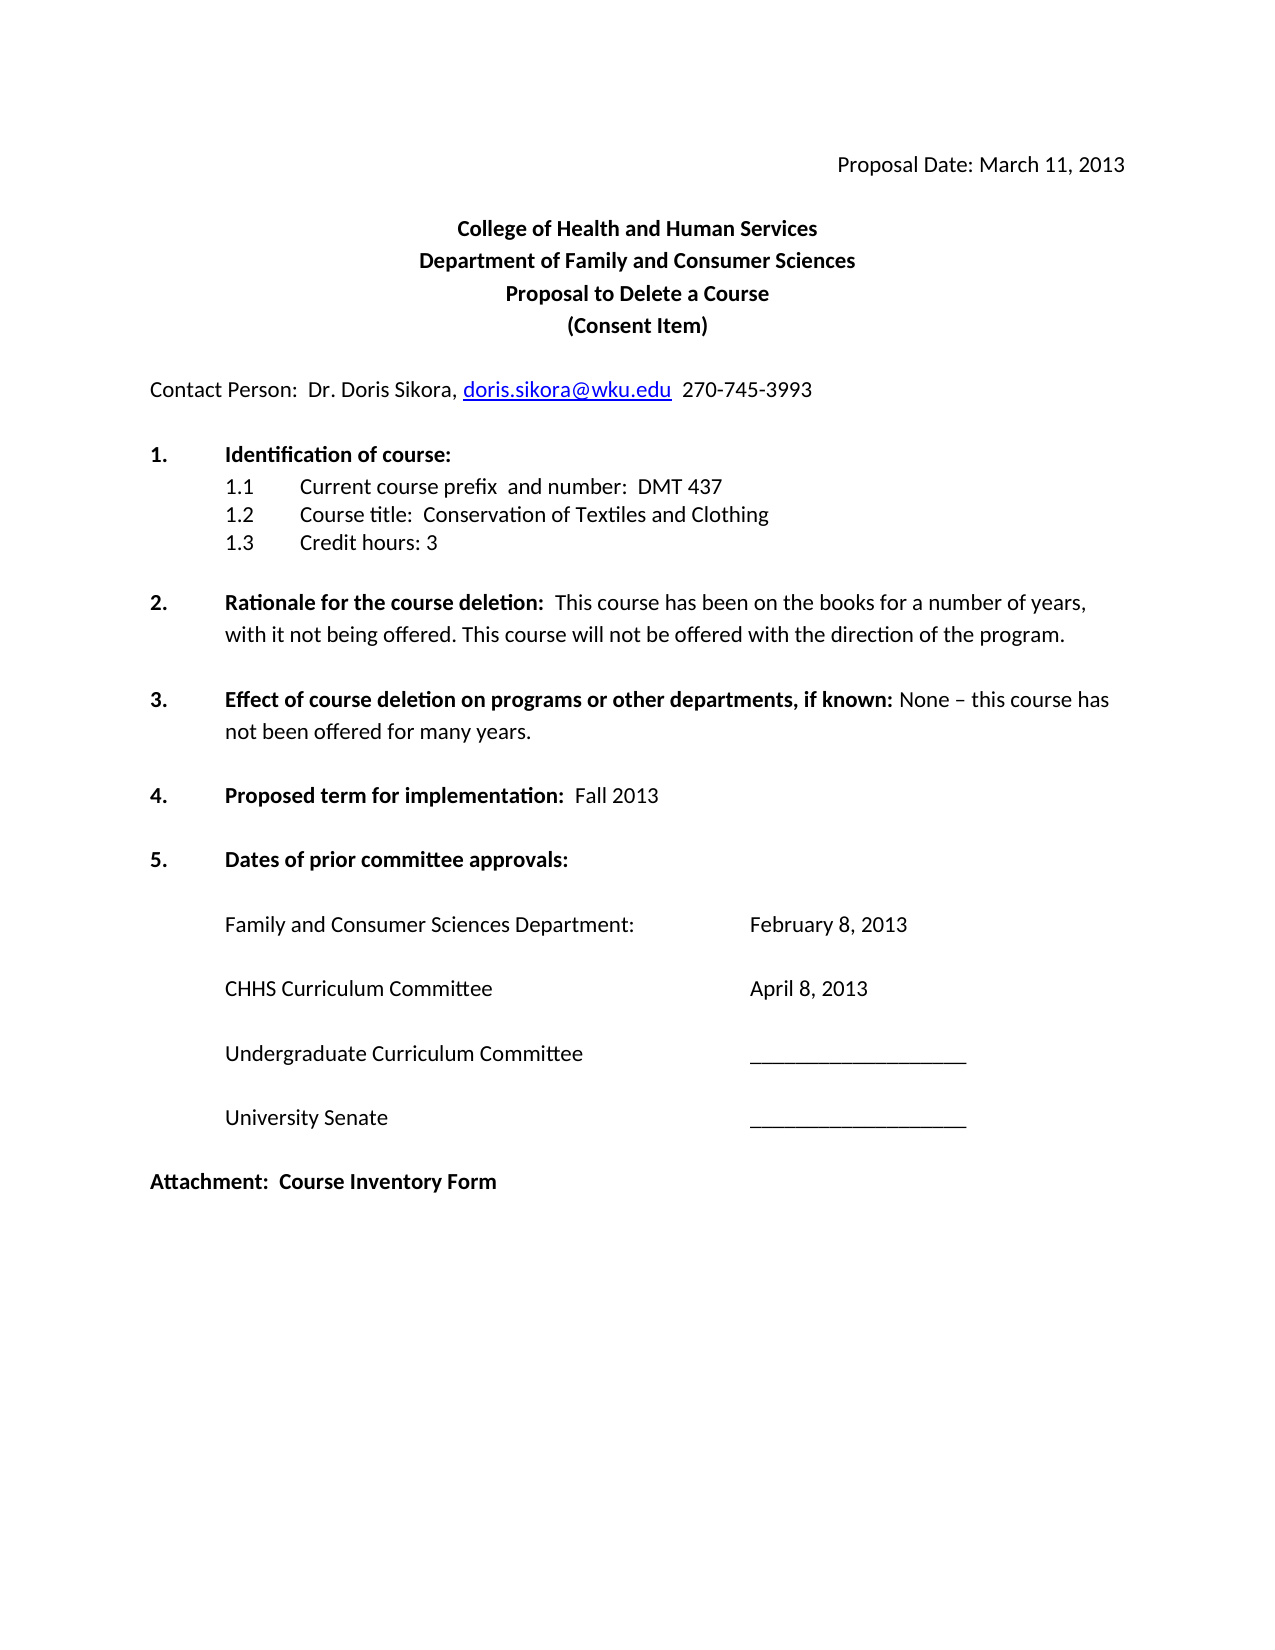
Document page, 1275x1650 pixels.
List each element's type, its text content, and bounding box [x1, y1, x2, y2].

text 2. Rationale for the course deletion: This course has been on the books for a number of years, with it not being offered. This course will not be offered with the direction of the program. [150, 588, 1125, 648]
text Proposal to Delete a Course [150, 279, 1125, 307]
text Proposal Date: March 11, 2013 [150, 150, 1125, 178]
list Course title: Conservation of Textiles and Clothing [225, 500, 1125, 528]
list Current course prefix and number: DMT 437 [225, 472, 1125, 500]
text CHHS Curriculum Committee April 8, 2013 [150, 974, 1125, 1002]
text 1. Identification of course: [150, 440, 1125, 468]
text Undergraduate Curriculum Committee ___________________ [150, 1039, 1125, 1067]
text 3. Effect of course deletion on programs or other departments, if known: None – this course has not been offered for many years. [150, 685, 1125, 745]
text University Senate ___________________ [150, 1103, 1125, 1131]
text 4. Proposed term for implementation: Fall 2013 [150, 781, 1125, 809]
text College of Health and Human Services [150, 214, 1125, 242]
text Department of Family and Consumer Sciences [150, 247, 1125, 274]
text Family and Consumer Sciences Department: February 8, 2013 [150, 910, 1125, 938]
list Credit hours: 3 [225, 528, 1125, 556]
text Contact Person: Dr. Doris Sikora, doris.sikora@wku.edu 270-745-3993 [150, 375, 1125, 403]
text 5. Dates of prior committee approvals: [150, 846, 1125, 874]
text (Consent Item) [150, 311, 1125, 339]
text Attachment: Course Inventory Form [150, 1167, 1125, 1196]
